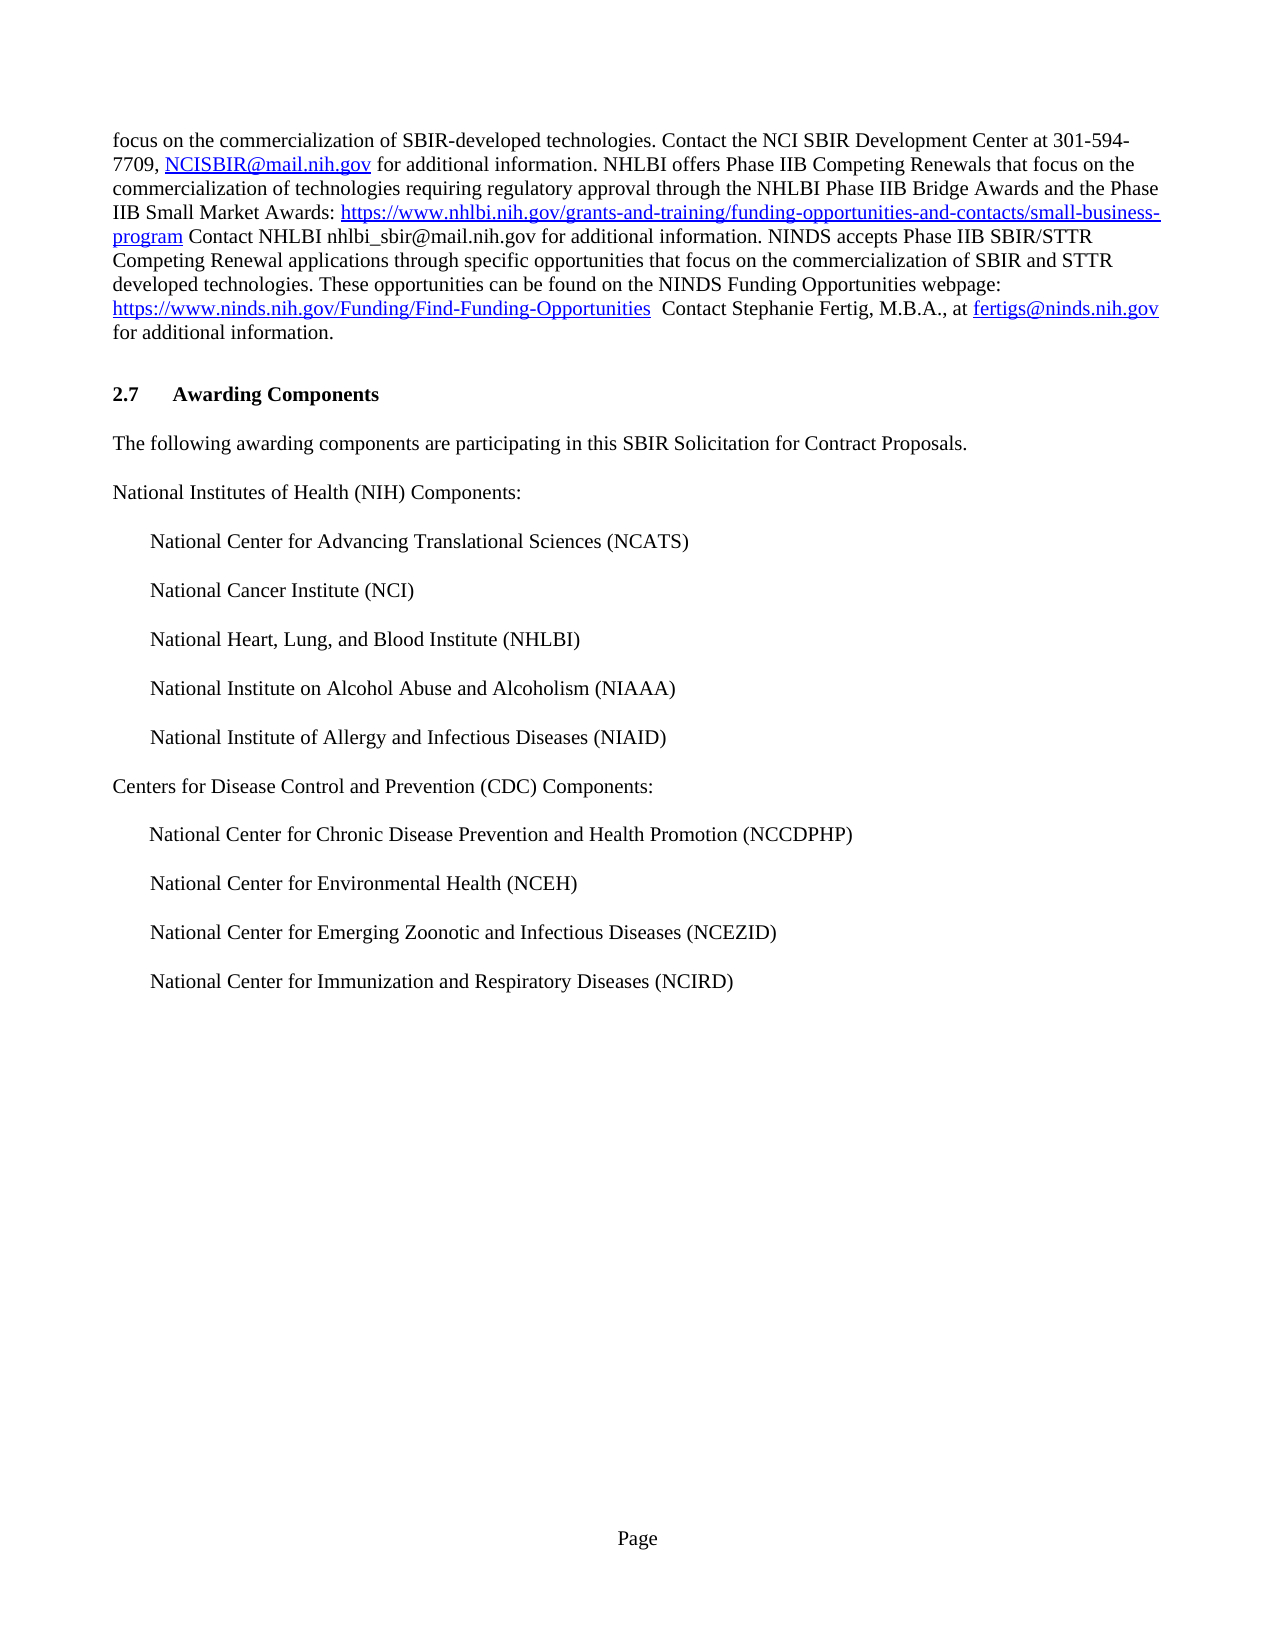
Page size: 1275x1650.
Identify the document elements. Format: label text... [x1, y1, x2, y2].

text National Institutes of Health (NIH) Components: [112, 480, 1162, 504]
list National Heart, Lung, and Blood Institute (NHLBI) [150, 627, 1162, 651]
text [112, 127, 1162, 344]
subtitle Awarding Components [112, 382, 1162, 406]
text Centers for Disease Control and Prevention (CDC) Components: National Center for Chronic Disease Prevention and Health Promotion (NCCDPHP) [112, 774, 1162, 846]
list National Center for Advancing Translational Sciences (NCATS) [150, 529, 1162, 553]
list National Institute of Allergy and Infectious Diseases (NIAID) [150, 725, 1162, 749]
list National Institute on Alcohol Abuse and Alcoholism (NIAAA) [150, 676, 1162, 700]
list National Cancer Institute (NCI) [150, 578, 1162, 602]
list National Center for Immunization and Respiratory Diseases (NCIRD) [150, 969, 1162, 993]
text The following awarding components are participating in this SBIR Solicitation for Contract Proposals. [112, 431, 1162, 455]
list National Center for Environmental Health (NCEH) [150, 871, 1162, 895]
list National Center for Emerging Zoonotic and Infectious Diseases (NCEZID) [150, 920, 1162, 944]
